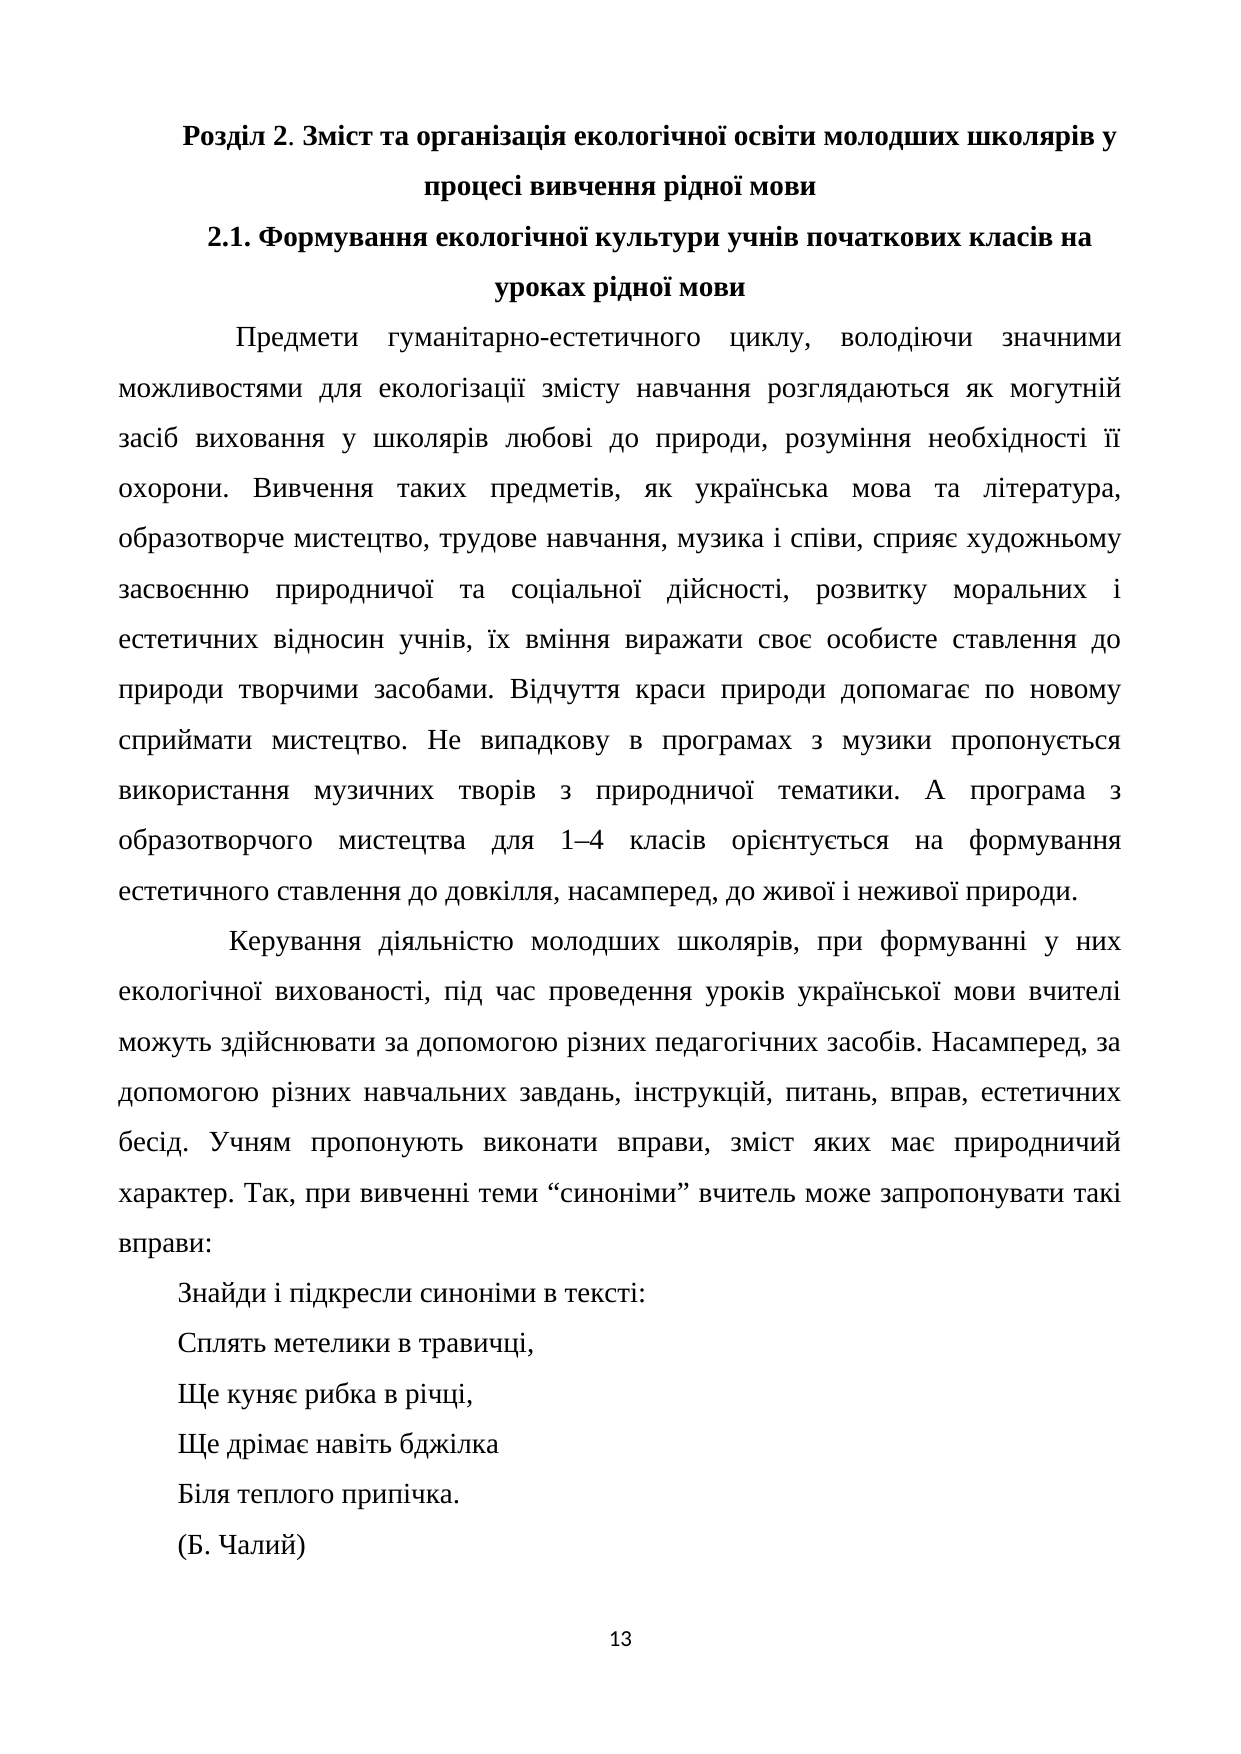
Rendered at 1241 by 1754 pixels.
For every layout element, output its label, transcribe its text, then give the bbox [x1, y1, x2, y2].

text 2.1. Формування екологічної культури учнів початкових класів на уроках рідної мови [118, 219, 1122, 303]
text Біля теплого припічка. [118, 1477, 1122, 1510]
text Знайди і підкресли синоніми в тексті: [118, 1275, 1122, 1309]
text Сплять метелики в травичці, [118, 1326, 1122, 1359]
text Керування діяльністю молодших школярів, при формуванні у них екологічної вихованості, під час проведення уроків української мови вчителі можуть здійснювати за допомогою різних педагогічних засобів. Насамперед, за допомогою різних навчальних завдань, інструкцій, питань, вправ, естетичних бесід. Учням пропонують виконати вправи, зміст яких має природничий характер. Так, при вивченні теми “синоніми” вчитель може запропонувати такі вправи: [118, 923, 1122, 1258]
text Ще куняє рибка в річці, [118, 1376, 1122, 1409]
text (Б. Чалий) [118, 1527, 1122, 1560]
text Ще дрімає навіть бджілка [118, 1426, 1122, 1460]
text Предмети гуманітарно-естетичного циклу, володіючи значними можливостями для екологізації змісту навчання розглядаються як могутній засіб виховання у школярів любові до природи, розуміння необхідності її охорони. Вивчення таких предметів, як українська мова та література, образотворче мистецтво, трудове навчання, музика і співи, сприяє художньому засвоєнню природничої та соціальної дійсності, розвитку моральних і естетичних відносин учнів, їх вміння виражати своє особисте ставлення до природи творчими засобами. Відчуття краси природи допомагає по новому сприймати мистецтво. Не випадкову в програмах з музики пропонується використання музичних творів з природничої тематики. А програма з образотворчого мистецтва для 1–4 класів орієнтується на формування естетичного ставлення до довкілля, насамперед, до живої і неживої природи. [118, 319, 1122, 906]
text Розділ 2. Зміст та організація екологічної освіти молодших школярів у процесі вивчення рідної мови [118, 118, 1122, 202]
